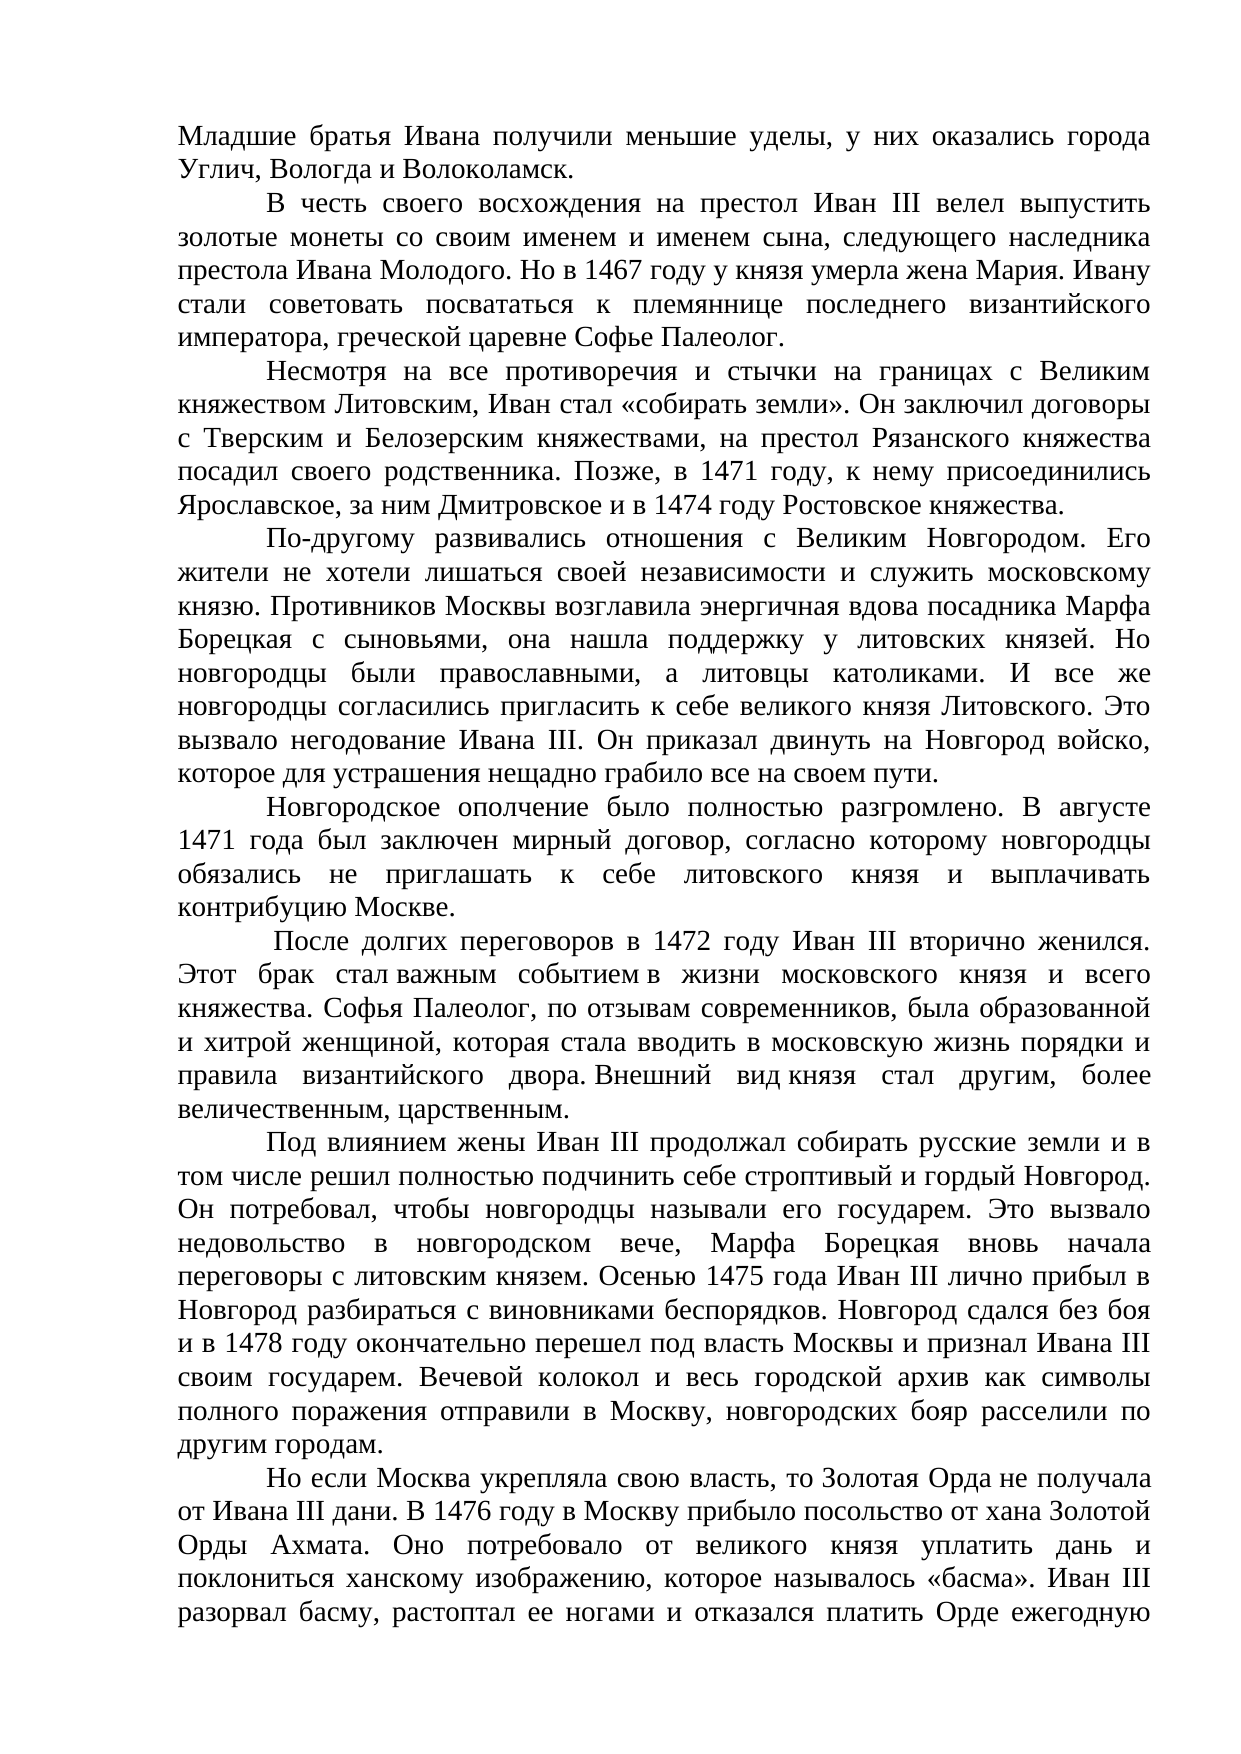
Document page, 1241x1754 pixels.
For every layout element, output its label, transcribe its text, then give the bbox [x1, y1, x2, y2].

text Новгородское ополчение было полностью разгромлено. В августе 1471 года был заключен мирный договор, согласно которому новгородцы обязались не приглашать к себе литовского князя и выплачивать контрибуцию Москве. [177, 789, 1152, 923]
text Под влиянием жены Иван III продолжал собирать русские земли и в том числе решил полностью подчинить себе строптивый и гордый Новгород. Он потребовал, чтобы новгородцы называли его государем. Это вызвало недовольство в новгородском вече, Марфа Борецкая вновь начала переговоры с литовским князем. Осенью 1475 года Иван III лично прибыл в Новгород разбираться с виновниками беспорядков. Новгород сдался без боя и в 1478 году окончательно перешел под власть Москвы и признал Ивана III своим государем. Вечевой колокол и весь городской архив как символы полного поражения отправили в Москву, новгородских бояр расселили по другим городам. [177, 1124, 1152, 1460]
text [177, 118, 1152, 185]
text По-другому развивались отношения с Великим Новгородом. Его жители не хотели лишаться своей независимости и служить московскому князю. Противников Москвы возглавила энергичная вдова посадника Марфа Борецкая с сыновьями, она нашла поддержку у литовских князей. Но новгородцы были православными, а литовцы католиками. И все же новгородцы согласились пригласить к себе великого князя Литовского. Это вызвало негодование Ивана III. Он приказал двинуть на Новгород войско, которое для устрашения нещадно грабило все на своем пути. [177, 521, 1152, 789]
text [177, 1460, 1152, 1627]
text В честь своего восхождения на престол Иван III велел выпустить золотые монеты со своим именем и именем сына, следующего наследника престола Ивана Молодого. Но в 1467 году у князя умерла жена Мария. Ивану стали советовать посвататься к племяннице последнего византийского императора, греческой царевне Софье Палеолог. [177, 185, 1152, 353]
text Несмотря на все противоречия и стычки на границах с Великим княжеством Литовским, Иван стал «собирать земли». Он заключил договоры с Тверским и Белозерским княжествами, на престол Рязанского княжества посадил своего родственника. Позже, в 1471 году, к нему присоединились Ярославское, за ним Дмитровское и в 1474 году Ростовское княжества. [177, 353, 1152, 521]
text После долгих переговоров в 1472 году Иван III вторично женился. Этот брак стал важным событием в жизни московского князя и всего княжества. Софья Палеолог, по отзывам современников, была образованной и хитрой женщиной, которая стала вводить в московскую жизнь порядки и правила византийского двора. Внешний вид князя стал другим, более величественным, царственным. [177, 923, 1152, 1124]
